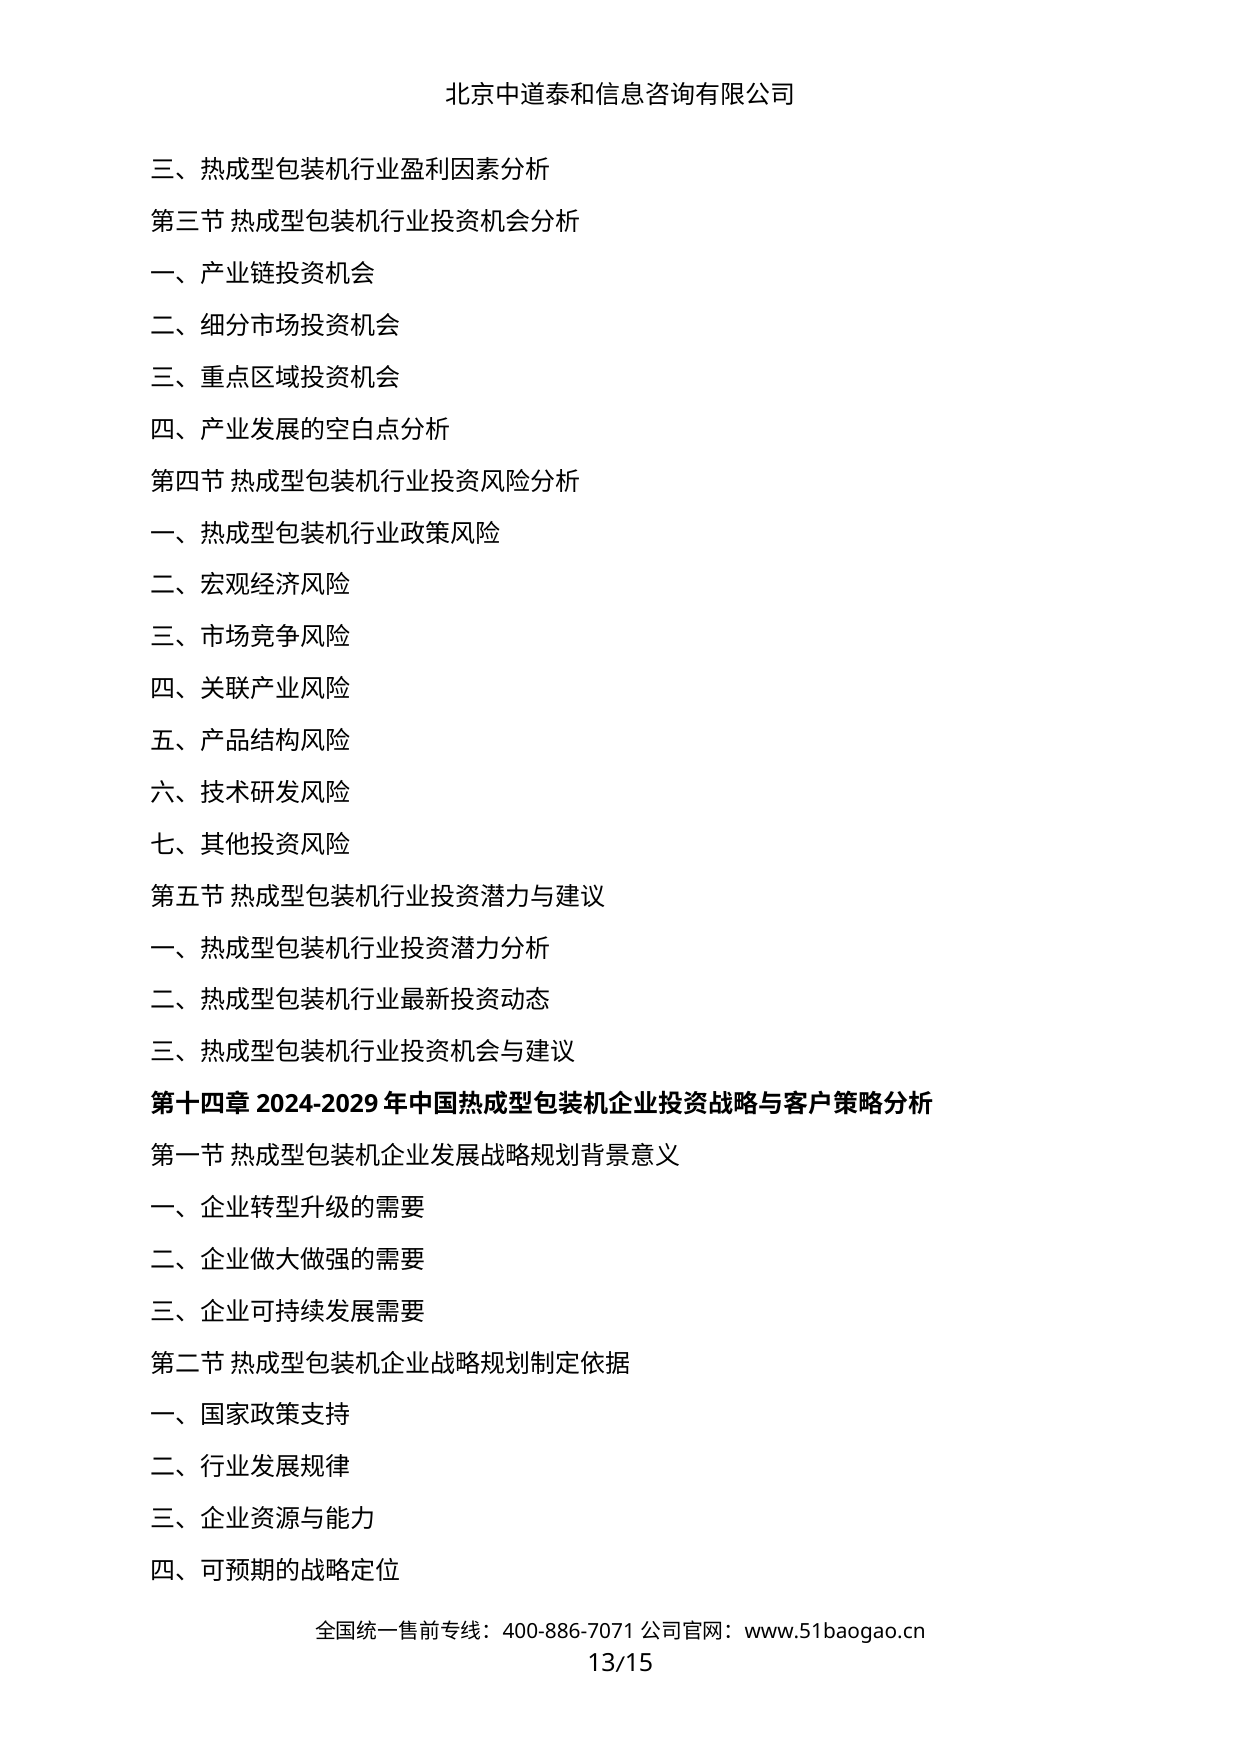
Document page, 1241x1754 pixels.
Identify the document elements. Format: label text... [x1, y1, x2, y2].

text 第四节 热成型包装机行业投资风险分析 [150, 461, 1090, 497]
text 二、宏观经济风险 [150, 565, 1090, 601]
text 第五节 热成型包装机行业投资潜力与建议 [150, 876, 1090, 912]
text 五、产品结构风险 [150, 721, 1090, 757]
text 一、热成型包装机行业投资潜力分析 [150, 928, 1090, 964]
text 三、企业资源与能力 [150, 1499, 1090, 1535]
text 一、产业链投资机会 [150, 254, 1090, 290]
text 第二节 热成型包装机企业战略规划制定依据 [150, 1343, 1090, 1379]
text 四、产业发展的空白点分析 [150, 409, 1090, 446]
text 三、重点区域投资机会 [150, 357, 1090, 394]
text 二、细分市场投资机会 [150, 306, 1090, 342]
text 四、可预期的战略定位 [150, 1551, 1090, 1587]
text 三、热成型包装机行业盈利因素分析 [150, 150, 1090, 186]
text 一、国家政策支持 [150, 1395, 1090, 1431]
text 二、行业发展规律 [150, 1447, 1090, 1483]
text 第十四章 2024-2029年中国热成型包装机企业投资战略与客户策略分析 [150, 1084, 1090, 1120]
text 二、企业做大做强的需要 [150, 1239, 1090, 1276]
text 第一节 热成型包装机企业发展战略规划背景意义 [150, 1136, 1090, 1172]
text 三、企业可持续发展需要 [150, 1291, 1090, 1327]
text 七、其他投资风险 [150, 824, 1090, 861]
text 四、关联产业风险 [150, 669, 1090, 705]
text 第三节 热成型包装机行业投资机会分析 [150, 202, 1090, 238]
text 三、市场竞争风险 [150, 617, 1090, 653]
text 一、企业转型升级的需要 [150, 1187, 1090, 1224]
text 三、热成型包装机行业投资机会与建议 [150, 1032, 1090, 1068]
text 一、热成型包装机行业政策风险 [150, 513, 1090, 549]
text 六、技术研发风险 [150, 772, 1090, 809]
text 二、热成型包装机行业最新投资动态 [150, 980, 1090, 1016]
